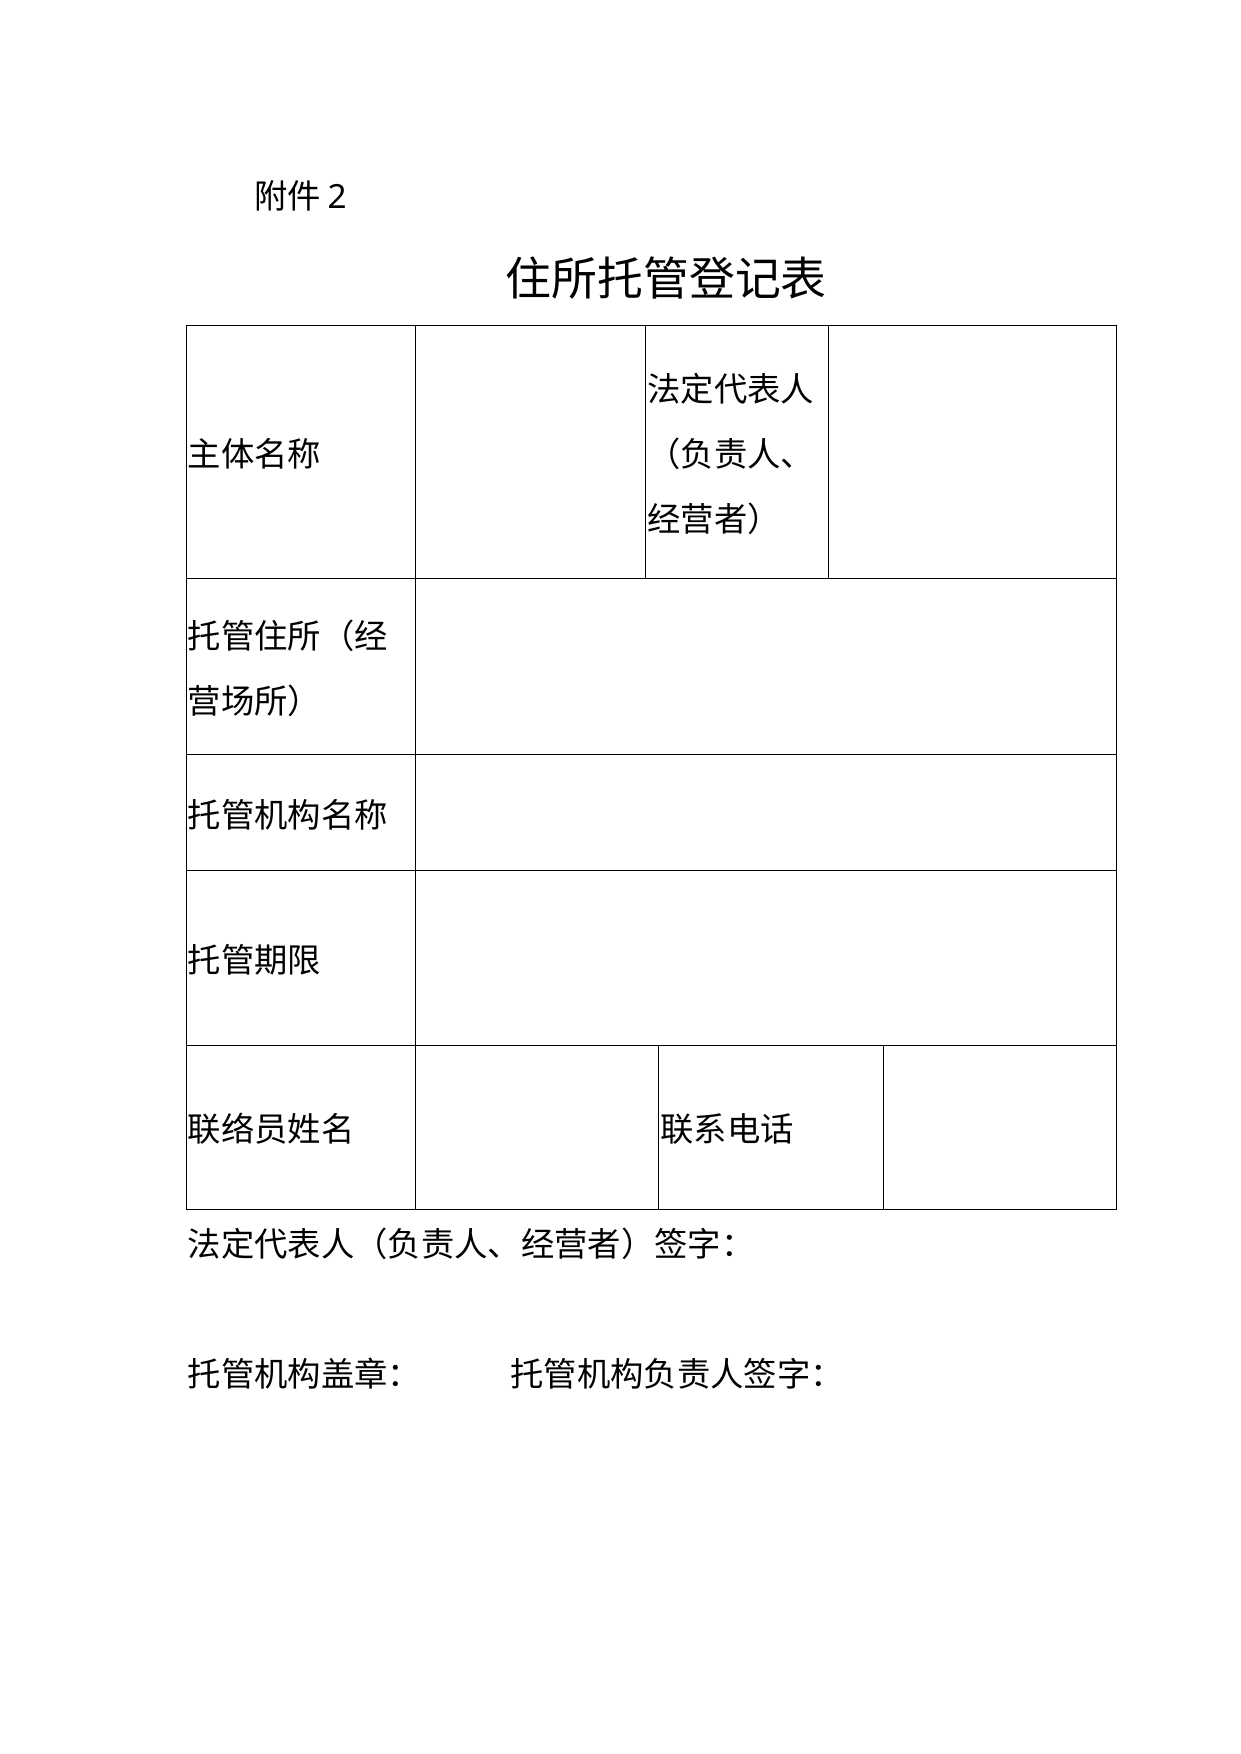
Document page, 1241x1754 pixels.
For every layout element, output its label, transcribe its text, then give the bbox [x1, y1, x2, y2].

text 附件2 [187, 162, 1053, 227]
table_header [829, 326, 1116, 578]
table_header 主体名称 [187, 326, 415, 578]
table_cell 托管机构名称 [187, 755, 415, 870]
text 托管机构盖章： 托管机构负责人签字： [187, 1340, 1053, 1405]
text 法定代表人（负责人、经营者）签字： [187, 1210, 1053, 1275]
table_header 法定代表人（负责人、经营者） [646, 326, 828, 578]
table_cell [416, 755, 1116, 870]
table_cell 托管住所（经营场所） [187, 579, 415, 754]
table_header [416, 326, 645, 578]
text 住所托管登记表 [187, 227, 1053, 324]
table_cell 托管期限 [187, 871, 415, 1045]
table_cell 联系电话 [659, 1046, 883, 1209]
table_cell 联络员姓名 [187, 1046, 415, 1209]
table_cell [884, 1046, 1116, 1209]
table_cell [416, 579, 1116, 754]
table_cell [416, 871, 1116, 1045]
table_cell [416, 1046, 658, 1209]
